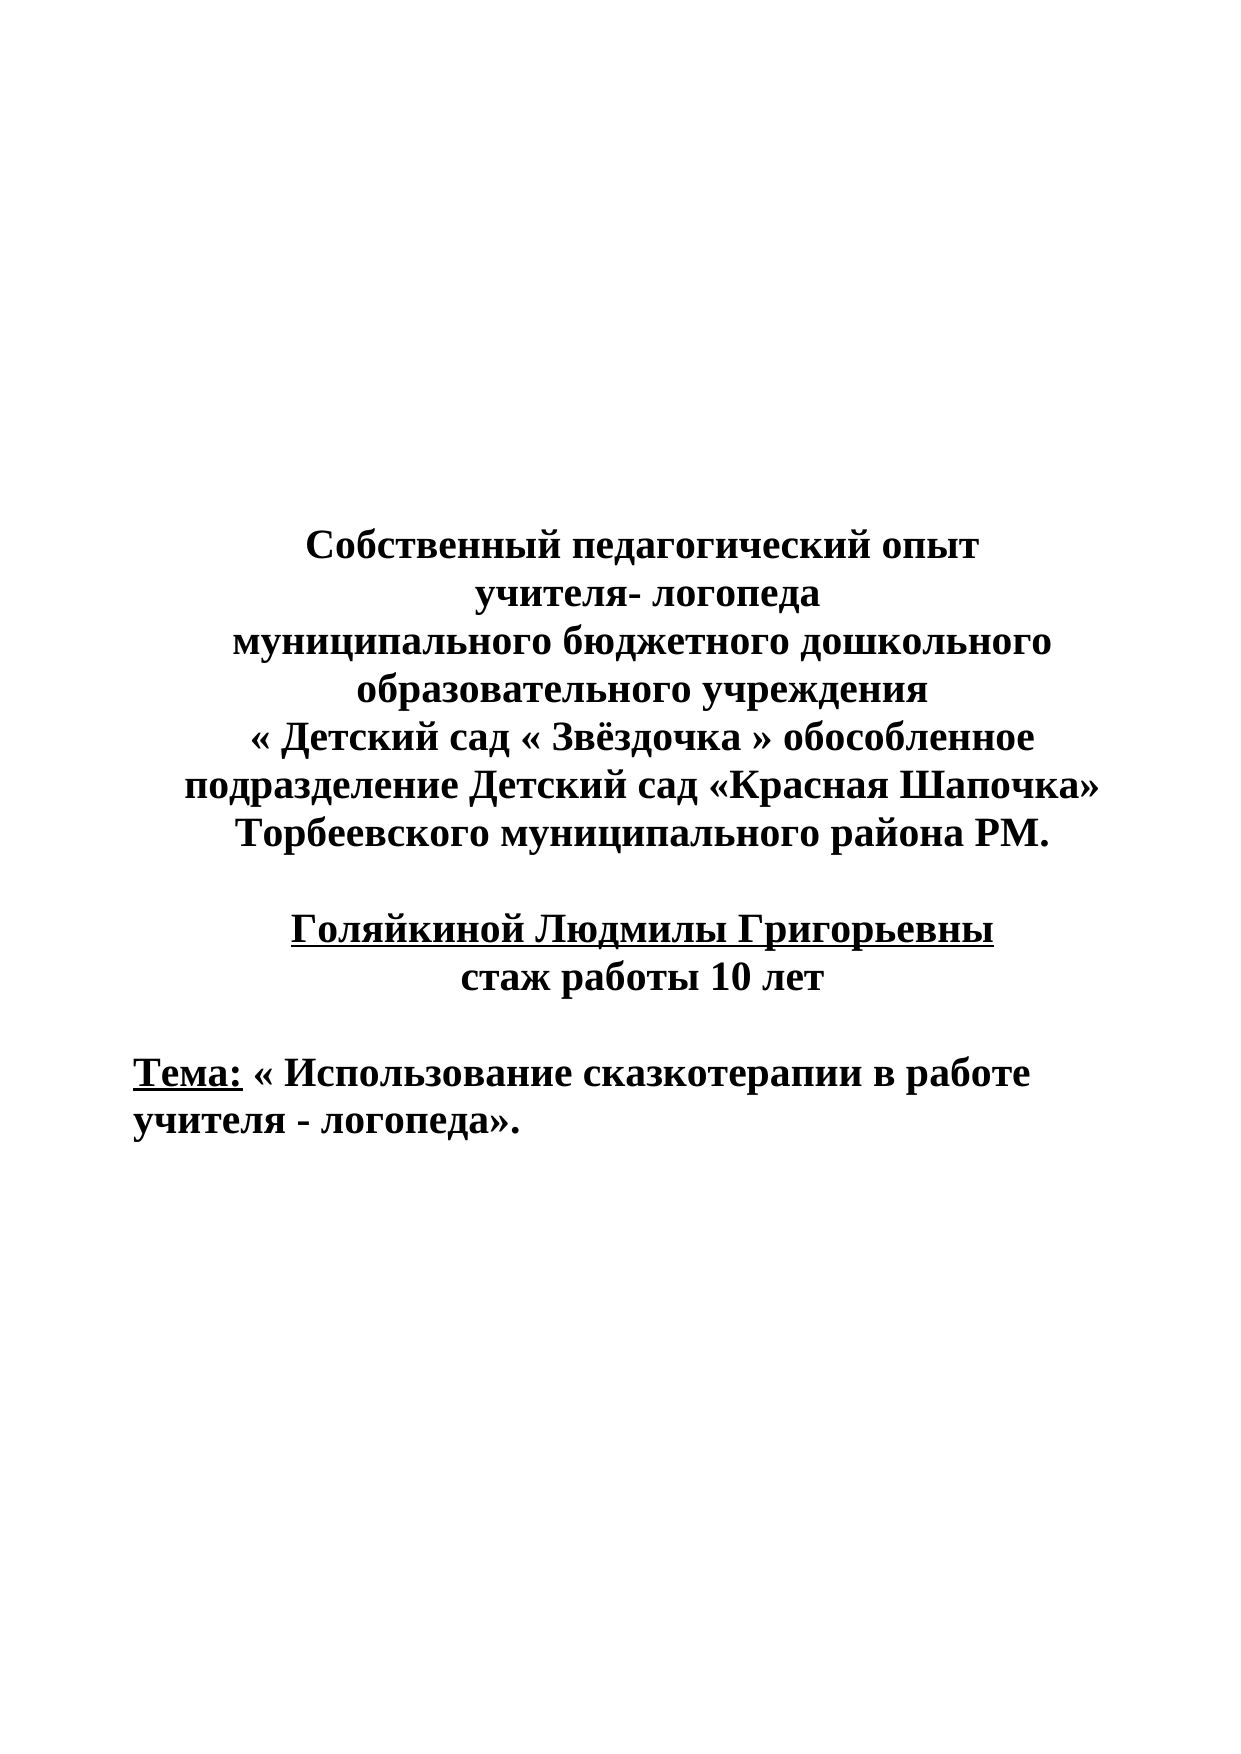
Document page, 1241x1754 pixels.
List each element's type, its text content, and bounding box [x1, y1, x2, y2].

text стаж работы 10 лет [133, 951, 1152, 999]
text Тема: « Использование сказкотерапии в работе учителя - логопеда». [133, 1047, 1152, 1143]
text муниципального бюджетного дошкольного образовательного учреждения « Детский сад « Звёздочка » обособленное подразделение Детский сад «Красная Шапочка» Торбеевского муниципального района РМ. [133, 616, 1152, 855]
text Собственный педагогический опыт [133, 520, 1152, 568]
text Голяйкиной Людмилы Григорьевны [133, 903, 1152, 951]
text учителя- логопеда [133, 568, 1152, 616]
